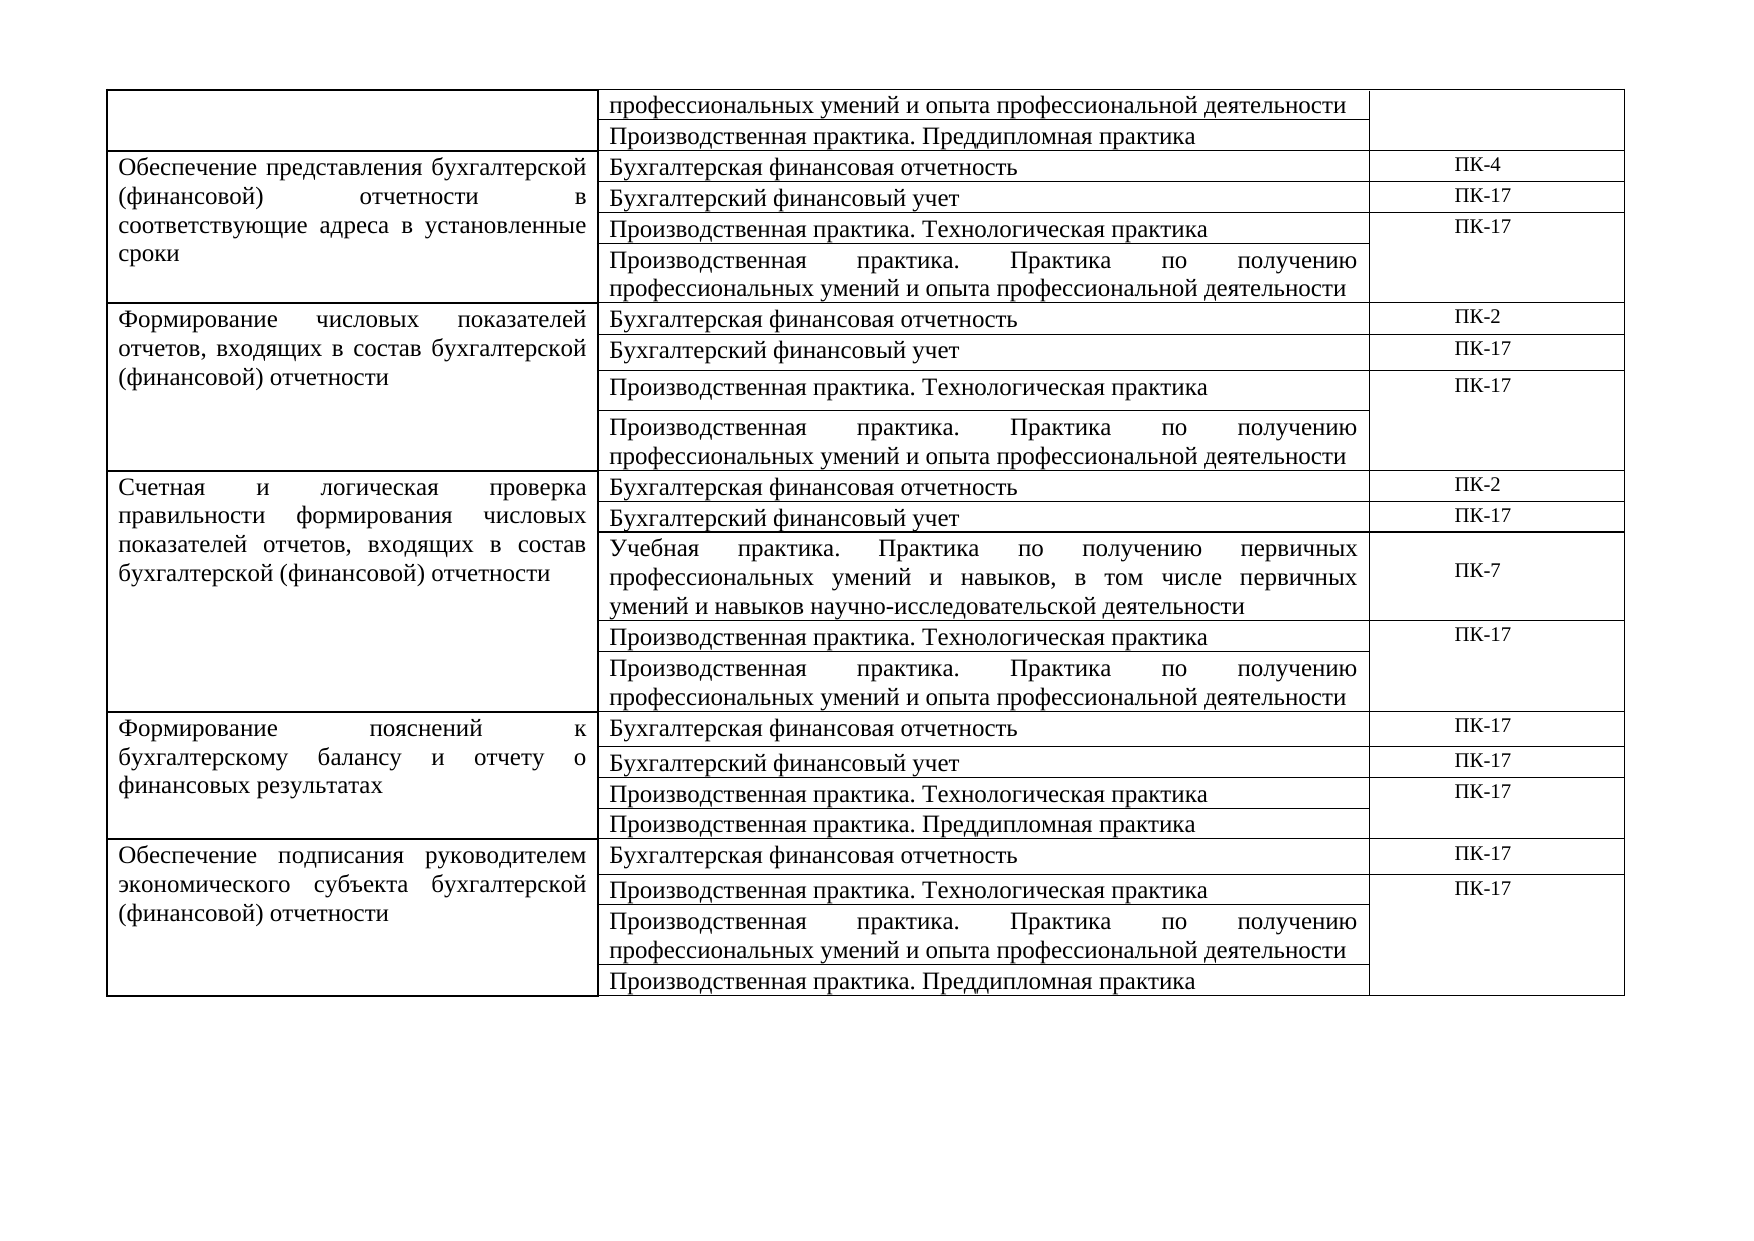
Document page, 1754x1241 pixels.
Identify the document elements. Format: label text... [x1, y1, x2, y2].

table_cell Бухгалтерский финансовый учет [599, 335, 1369, 370]
table_cell Обеспечение подписания руководителем экономического субъекта бухгалтерской (финансовой) отчетности [108, 840, 597, 995]
table_cell Бухгалтерский финансовый учет [599, 502, 1369, 531]
table_cell ПК-7 [1370, 533, 1624, 620]
table_cell ПК-17 [1370, 213, 1624, 302]
table_cell Производственная практика. Преддипломная практика [599, 120, 1369, 150]
table_cell Бухгалтерская финансовая отчетность [599, 839, 1369, 873]
table_cell Бухгалтерский финансовый учет [599, 182, 1369, 212]
table_cell Бухгалтерская финансовая отчетность [599, 712, 1369, 746]
table_cell ПК-17 [1370, 621, 1624, 711]
table_cell ПК-2 [1370, 303, 1624, 333]
table_cell Бухгалтерская финансовая отчетность [599, 151, 1369, 181]
table_cell ПК-17 [1370, 778, 1624, 838]
table_cell ПК-17 [1370, 839, 1624, 873]
table_cell Производственная практика. Технологическая практика [599, 371, 1369, 410]
table_cell Производственная практика. Преддипломная практика [599, 965, 1369, 995]
table_cell Учебная практика. Практика по получению первичных профессиональных умений и навыков, в том числе первичных умений и навыков научно-исследовательской деятельности [599, 533, 1369, 620]
table_cell Производственная практика. Технологическая практика [599, 778, 1369, 807]
table_cell Производственная практика. Практика по получению профессиональных умений и опыта профессиональной деятельности [599, 652, 1369, 711]
table_cell ПК-17 [1370, 335, 1624, 370]
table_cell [599, 90, 1369, 119]
table_cell ПК-2 [1370, 471, 1624, 501]
table_cell Производственная практика. Технологическая практика [599, 213, 1369, 243]
table_cell ПК-17 [1370, 182, 1624, 212]
table_cell ПК-17 [1370, 371, 1624, 469]
table_cell Производственная практика. Технологическая практика [599, 875, 1369, 904]
table_cell Производственная практика. Технологическая практика [599, 621, 1369, 651]
table_cell Счетная и логическая проверка правильности формирования числовых показателей отчетов, входящих в состав бухгалтерской (финансовой) отчетности [108, 472, 597, 711]
table_cell ПК-17 [1370, 712, 1624, 746]
table_cell Обеспечение представления бухгалтерской (финансовой) отчетности в соответствующие адреса в установленные сроки [108, 152, 597, 302]
table_cell ПК-17 [1370, 875, 1624, 995]
table_cell Формирование пояснений к бухгалтерскому балансу и отчету о финансовых результатах [108, 713, 597, 838]
table_cell ПК-4 [1370, 151, 1624, 181]
table_cell Формирование числовых показателей отчетов, входящих в состав бухгалтерской (финансовой) отчетности [108, 304, 597, 469]
table_cell Производственная практика. Практика по получению профессиональных умений и опыта профессиональной деятельности [599, 411, 1369, 469]
table_cell Бухгалтерская финансовая отчетность [599, 471, 1369, 501]
table_cell Бухгалтерская финансовая отчетность [599, 303, 1369, 333]
table_cell Производственная практика. Практика по получению профессиональных умений и опыта профессиональной деятельности [599, 905, 1369, 964]
table_cell ПК-17 [1370, 502, 1624, 531]
table_cell ПК-17 [1370, 747, 1624, 777]
table_cell Бухгалтерский финансовый учет [599, 747, 1369, 777]
table_cell Производственная практика. Преддипломная практика [599, 809, 1369, 838]
table_cell Производственная практика. Практика по получению профессиональных умений и опыта профессиональной деятельности [599, 244, 1369, 302]
